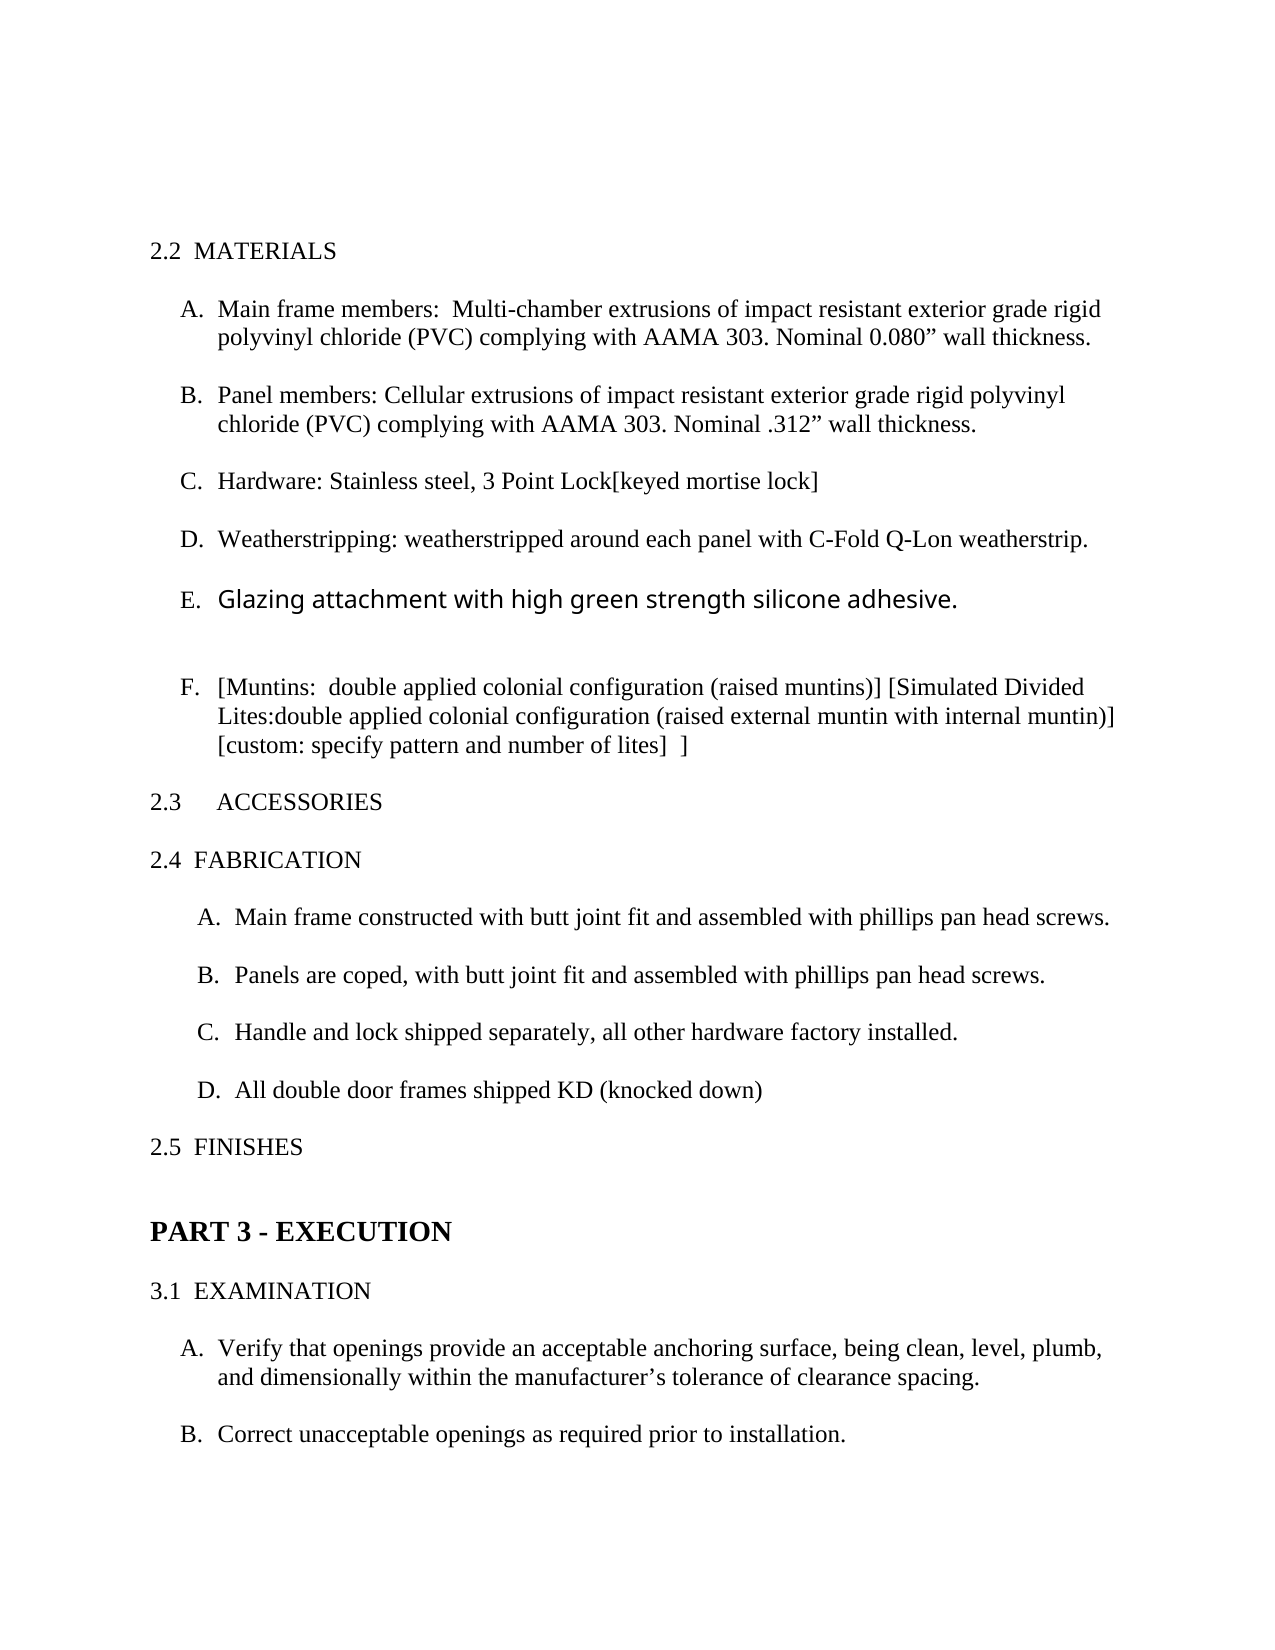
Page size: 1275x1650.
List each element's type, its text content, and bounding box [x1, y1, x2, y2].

text B. Correct unacceptable openings as required prior to installation. [180, 1419, 1125, 1448]
list ACCESSORIES [150, 787, 1125, 816]
list Panel members: Cellular extrusions of impact resistant exterior grade rigid polyvinyl chloride (PVC) complying with AAMA 303. Nominal .312” wall thickness. [180, 380, 1125, 437]
list Panels are coped, with butt joint fit and assembled with phillips pan head screws. [197, 960, 1125, 989]
list Main frame constructed with butt joint fit and assembled with phillips pan head screws. [197, 902, 1125, 931]
list [Muntins: double applied colonial configuration (raised muntins)] [Simulated Divided Lites:double applied colonial configuration (raised external muntin with internal muntin)] [custom: specify pattern and number of lites] ] [180, 672, 1125, 759]
list All double door frames shipped KD (knocked down) [197, 1075, 1125, 1104]
list Handle and lock shipped separately, all other hardware factory installed. [197, 1017, 1125, 1046]
subtitle Glazing attachment with high green strength silicone adhesive. [180, 581, 1125, 615]
text A. Verify that openings provide an acceptable anchoring surface, being clean, level, plumb, and dimensionally within the manufacturer’s tolerance of clearance spacing. [180, 1333, 1125, 1391]
text 2.2 MATERIALS [150, 236, 1125, 265]
list Weatherstripping: weatherstripped around each panel with C-Fold Q-Lon weatherstrip. [180, 524, 1125, 552]
text 2.4 FABRICATION [150, 845, 1125, 874]
list Main frame members: Multi-chamber extrusions of impact resistant exterior grade rigid polyvinyl chloride (PVC) complying with AAMA 303. Nominal 0.080” wall thickness. [180, 294, 1125, 351]
list Hardware: Stainless steel, 3 Point Lock[keyed mortise lock] [180, 466, 1125, 495]
text PART 3 - EXECUTION [150, 1214, 1125, 1247]
text 2.5 FINISHES [150, 1132, 1125, 1161]
text 3.1 EXAMINATION [150, 1276, 1125, 1305]
